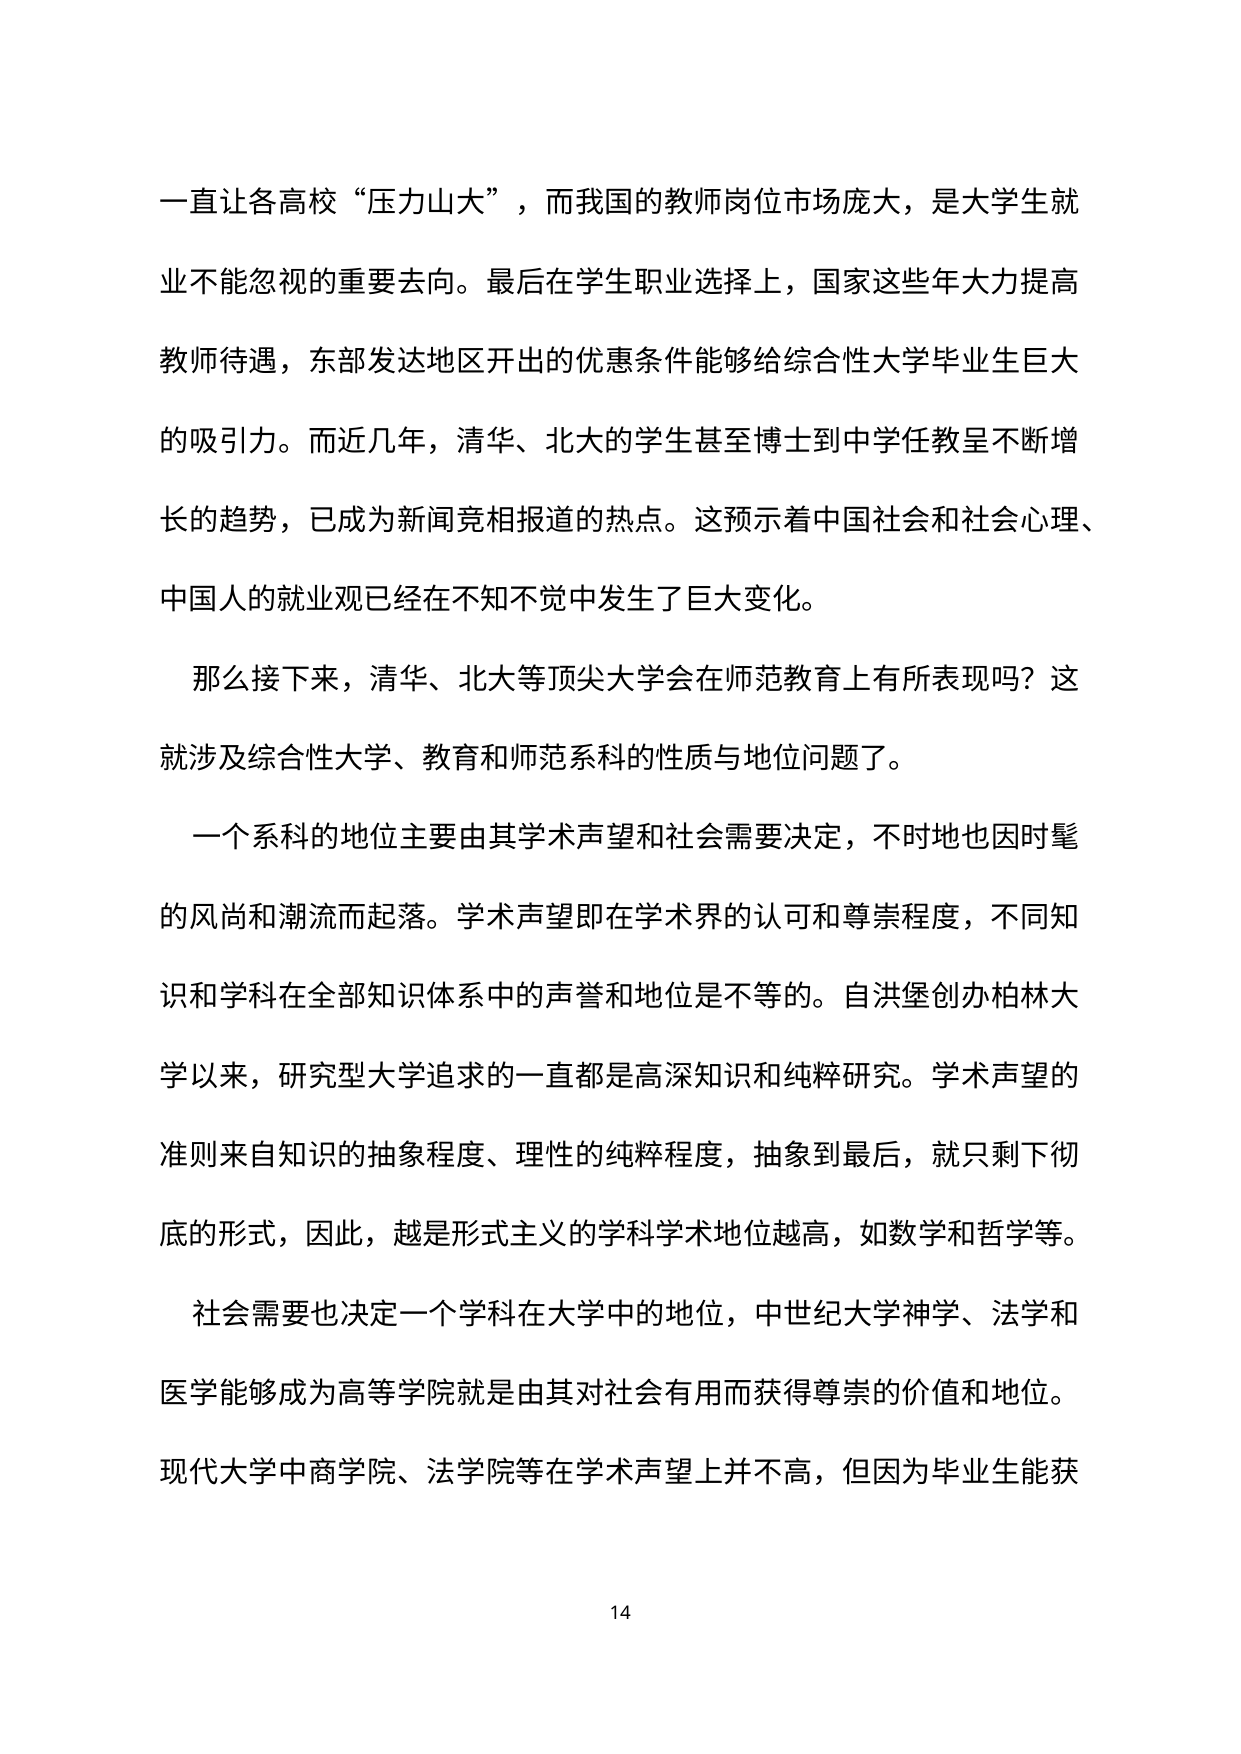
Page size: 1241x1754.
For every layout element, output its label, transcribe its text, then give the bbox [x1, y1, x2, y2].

text 一个系科的地位主要由其学术声望和社会需要决定，不时地也因时髦的风尚和潮流而起落。学术声望即在学术界的认可和尊崇程度，不同知识和学科在全部知识体系中的声誉和地位是不等的。自洪堡创办柏林大学以来，研究型大学追求的一直都是高深知识和纯粹研究。学术声望的准则来自知识的抽象程度、理性的纯粹程度，抽象到最后，就只剩下彻底的形式，因此，越是形式主义的学科学术地位越高，如数学和哲学等。 [159, 795, 1081, 1272]
text 那么接下来，清华、北大等顶尖大学会在师范教育上有所表现吗？这就涉及综合性大学、教育和师范系科的性质与地位问题了。 [159, 637, 1081, 795]
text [159, 160, 1081, 637]
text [159, 1272, 1081, 1510]
